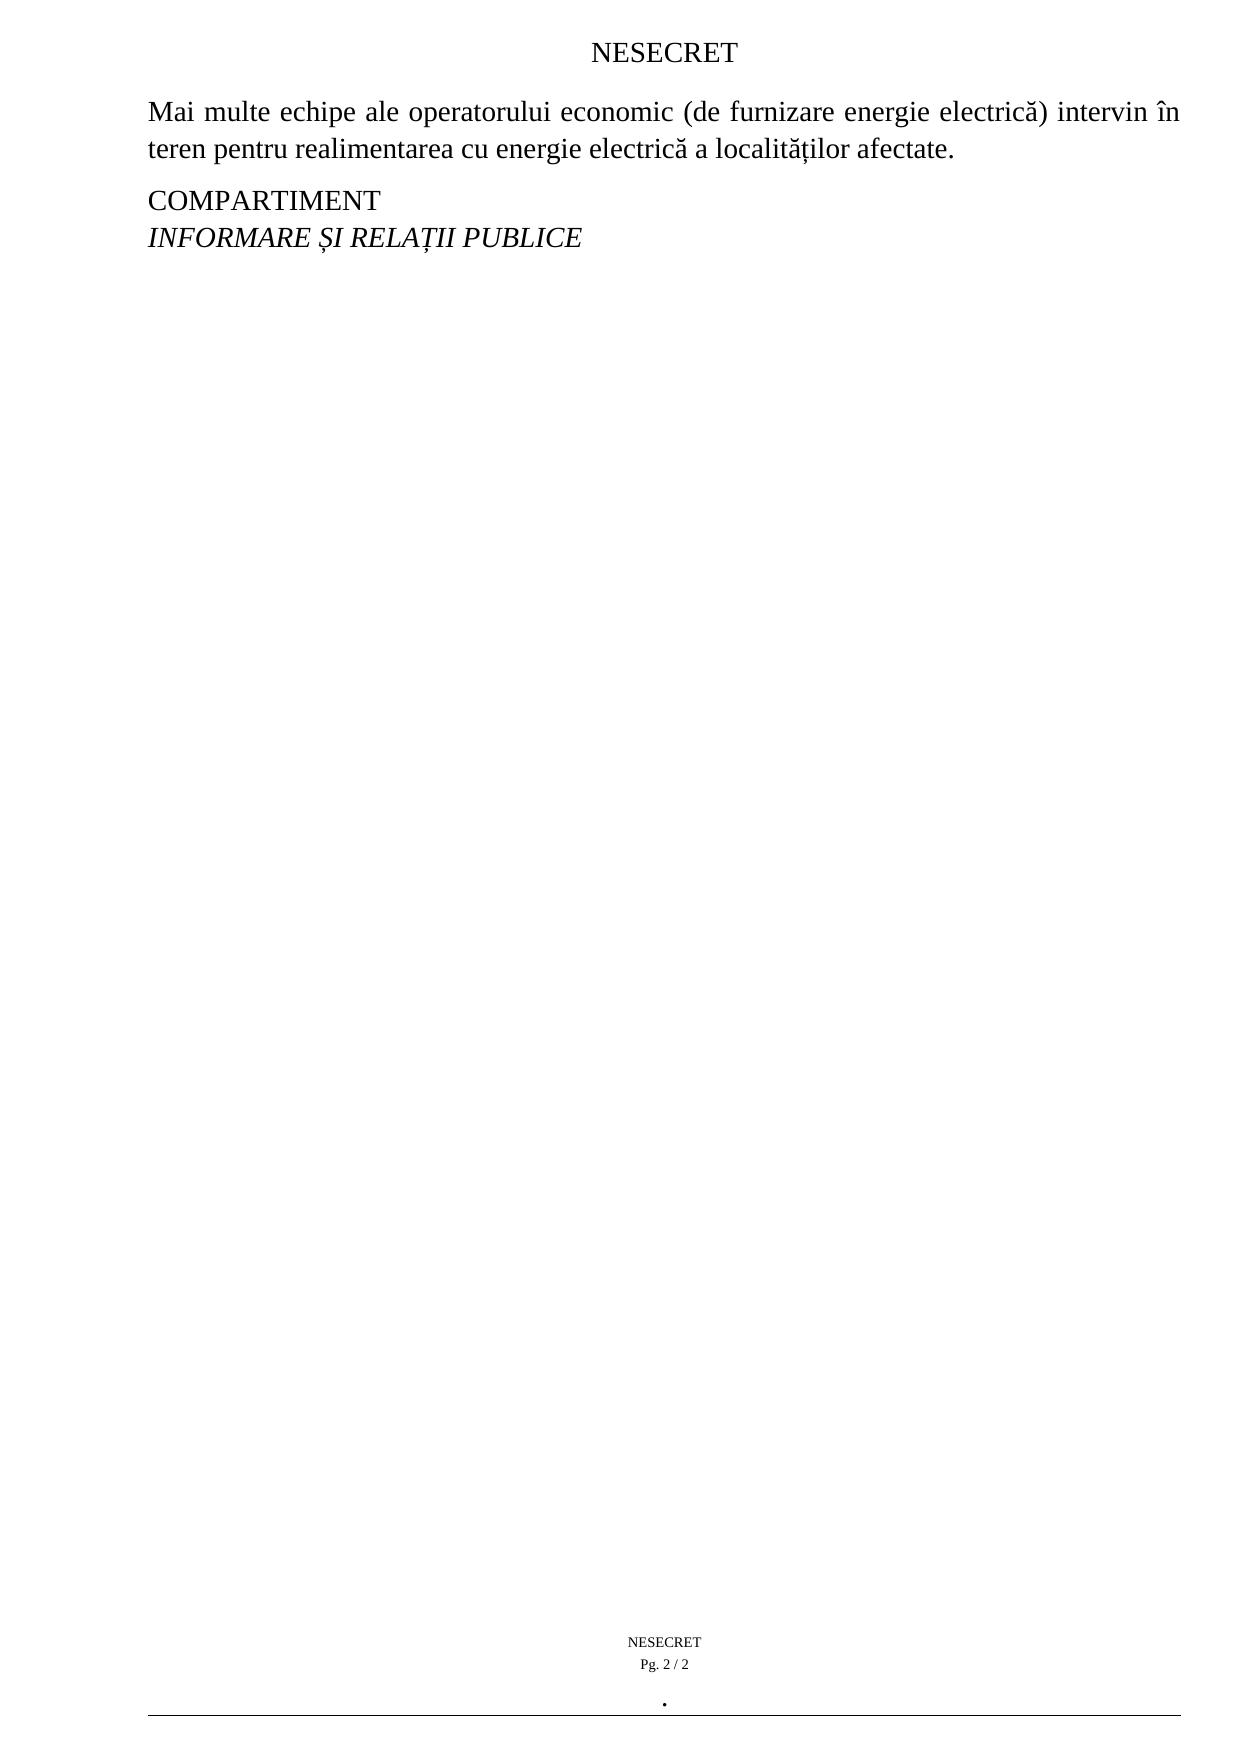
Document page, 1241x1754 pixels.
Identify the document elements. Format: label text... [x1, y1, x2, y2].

text COMPARTIMENT [148, 183, 1181, 217]
text Mai multe echipe ale operatorului economic (de furnizare energie electrică) intervin în teren pentru realimentarea cu energie electrică a localităților afectate. [148, 94, 1181, 164]
text INFORMARE ȘI RELAȚII PUBLICE [148, 220, 1181, 253]
